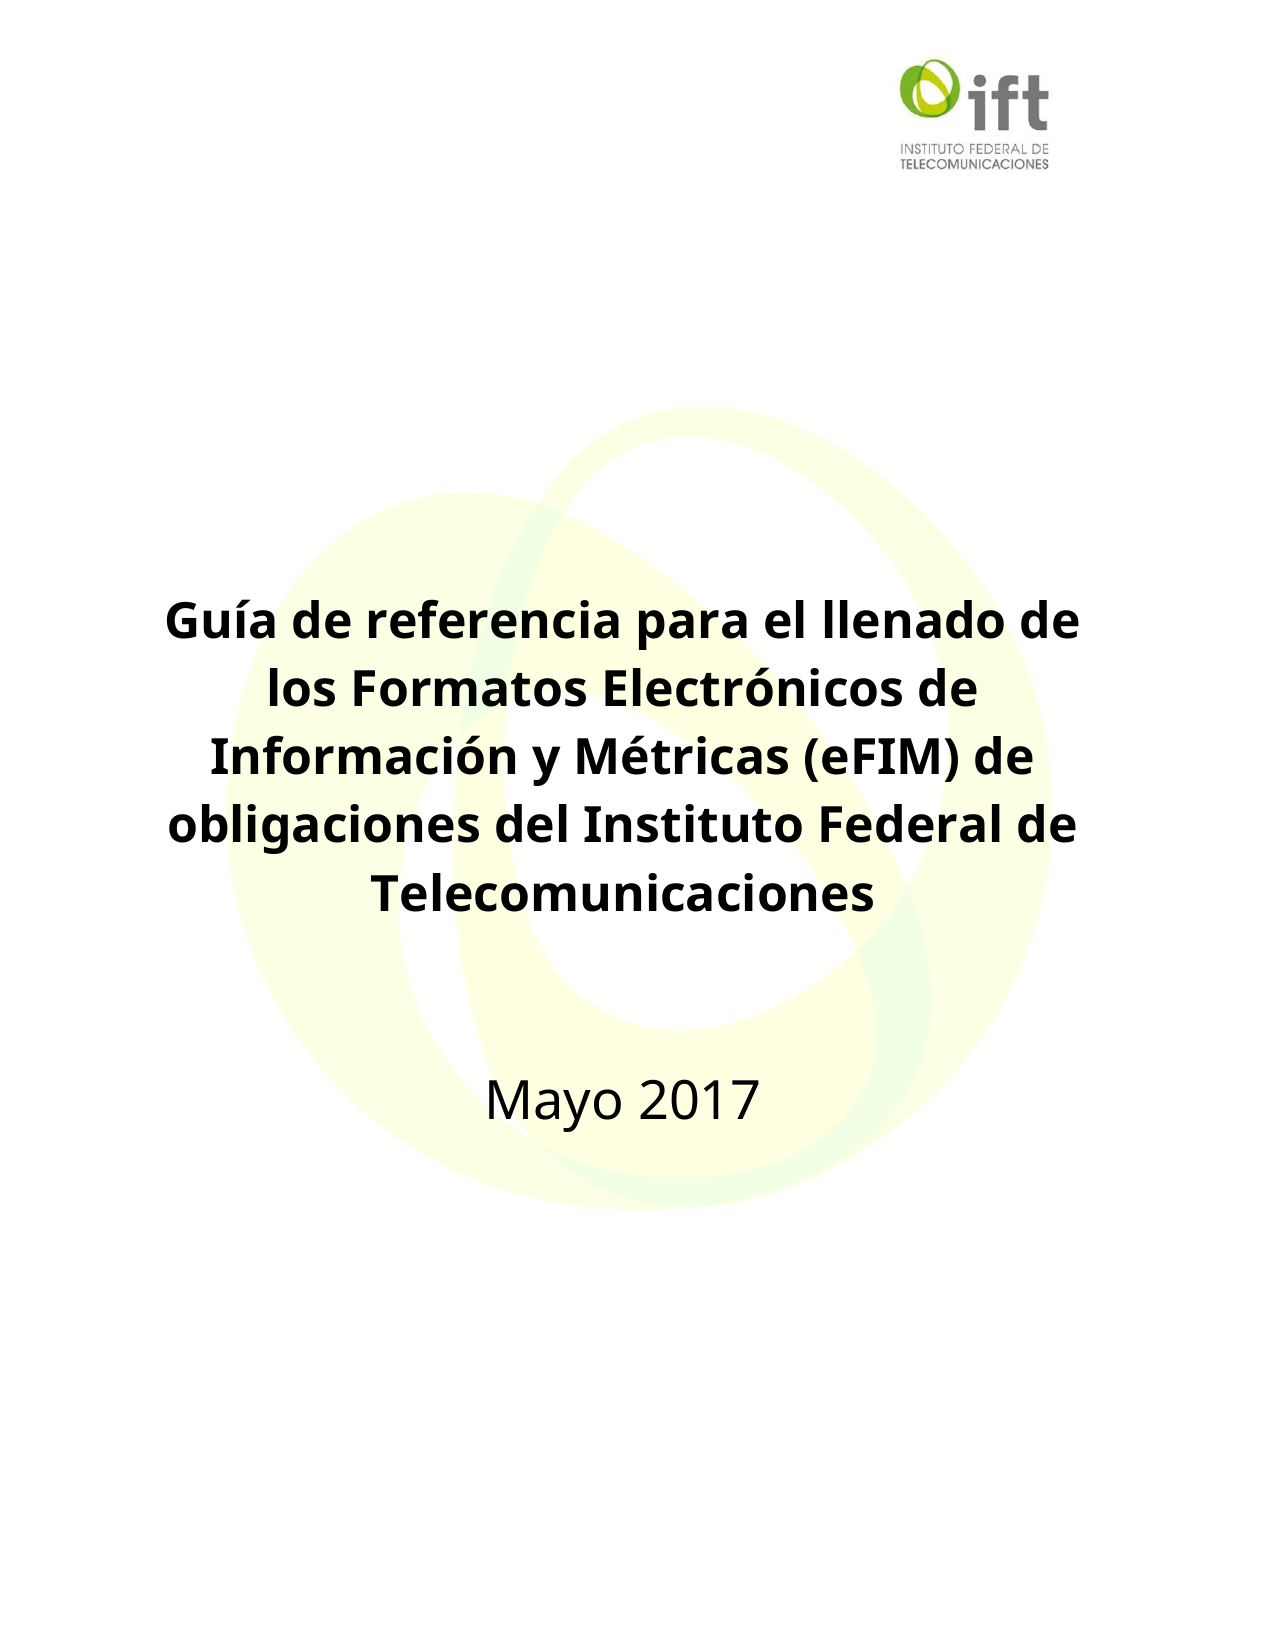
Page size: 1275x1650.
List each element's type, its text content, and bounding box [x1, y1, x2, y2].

text Mayo 2017 [148, 1062, 1098, 1136]
picture [879, 54, 1075, 189]
text Guía de referencia para el llenado de los Formatos Electrónicos de Información y Métricas (eFIM) de obligaciones del Instituto Federal de Telecomunicaciones [148, 585, 1098, 926]
